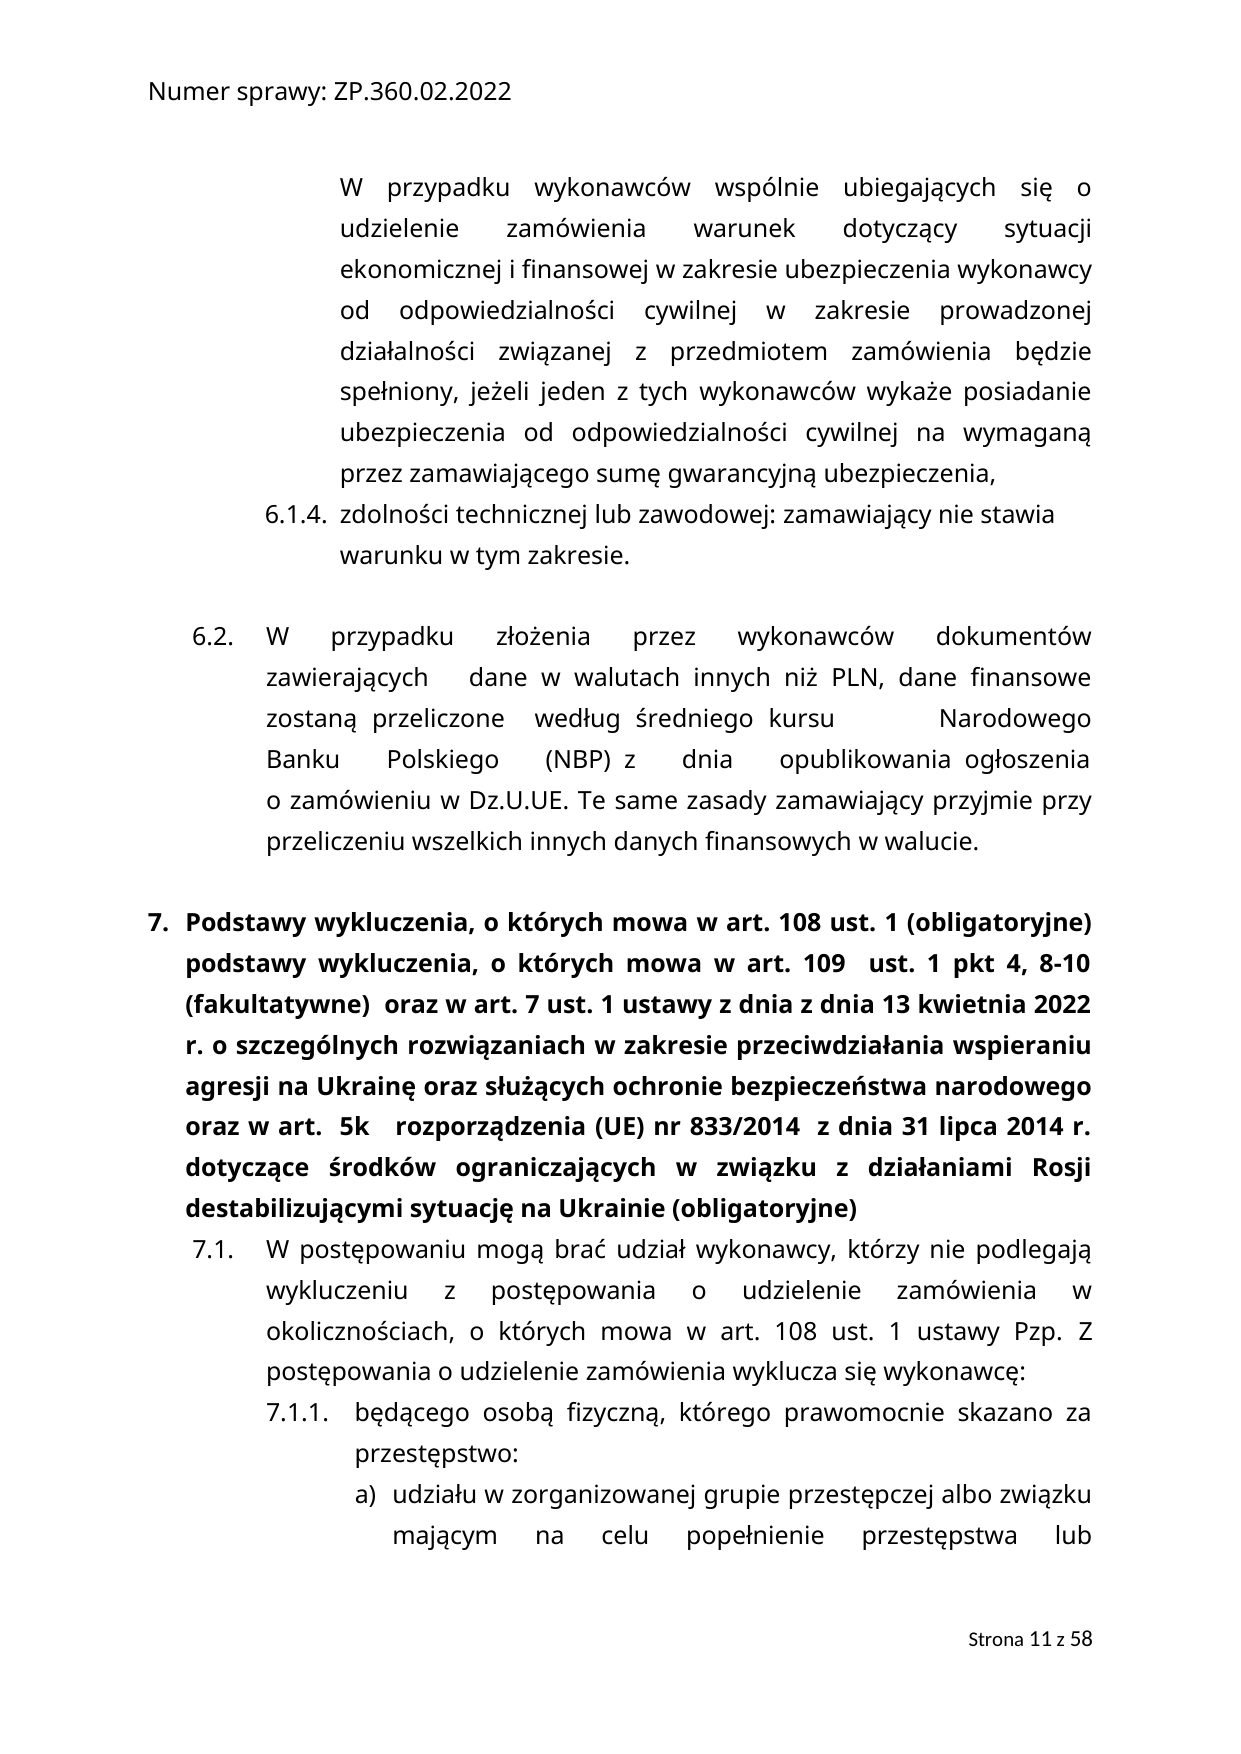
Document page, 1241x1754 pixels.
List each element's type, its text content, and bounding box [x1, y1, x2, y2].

list W przypadku wykonawców wspólnie ubiegających się o udzielenie zamówienia warunek dotyczący sytuacji ekonomicznej i finansowej w zakresie ubezpieczenia wykonawcy od odpowiedzialności cywilnej w zakresie prowadzonej działalności związanej z przedmiotem zamówienia będzie spełniony, jeżeli jeden z tych wykonawców wykaże posiadanie ubezpieczenia od odpowiedzialności cywilnej na wymaganą przez zamawiającego sumę gwarancyjną ubezpieczenia, [339, 170, 1093, 490]
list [354, 1477, 1093, 1551]
list będącego osobą fizyczną, którego prawomocnie skazano za przestępstwo: [266, 1395, 1093, 1470]
list W przypadku złożenia przez wykonawców dokumentów zawierających dane w walutach innych niż PLN, dane finansowe zostaną przeliczone według średniego kursu Narodowego Banku Polskiego (NBP) z dnia opublikowania ogłoszenia o zamówieniu w Dz.U.UE. Te same zasady zamawiający przyjmie przy przeliczeniu wszelkich innych danych finansowych w walucie. [192, 619, 1093, 857]
subtitle Podstawy wykluczenia, o których mowa w art. 108 ust. 1 (obligatoryjne) podstawy wykluczenia, o których mowa w art. 109 ust. 1 pkt 4, 8-10 (fakultatywne) oraz w art. 7 ust. 1 ustawy z dnia z dnia 13 kwietnia 2022 r. o szczególnych rozwiązaniach w zakresie przeciwdziałania wspieraniu agresji na Ukrainę oraz służących ochronie bezpieczeństwa narodowego oraz w art. 5k rozporządzenia (UE) nr 833/2014 z dnia 31 lipca 2014 r. dotyczące środków ograniczających w związku z działaniami Rosji destabilizującymi sytuację na Ukrainie (obligatoryjne) [148, 905, 1093, 1225]
list W postępowaniu mogą brać udział wykonawcy, którzy nie podlegają wykluczeniu z postępowania o udzielenie zamówienia w okolicznościach, o których mowa w art. 108 ust. 1 ustawy Pzp. Z postępowania o udzielenie zamówienia wyklucza się wykonawcę: [192, 1232, 1093, 1388]
list zdolności technicznej lub zawodowej: zamawiający nie stawia warunku w tym zakresie. [264, 497, 1093, 571]
